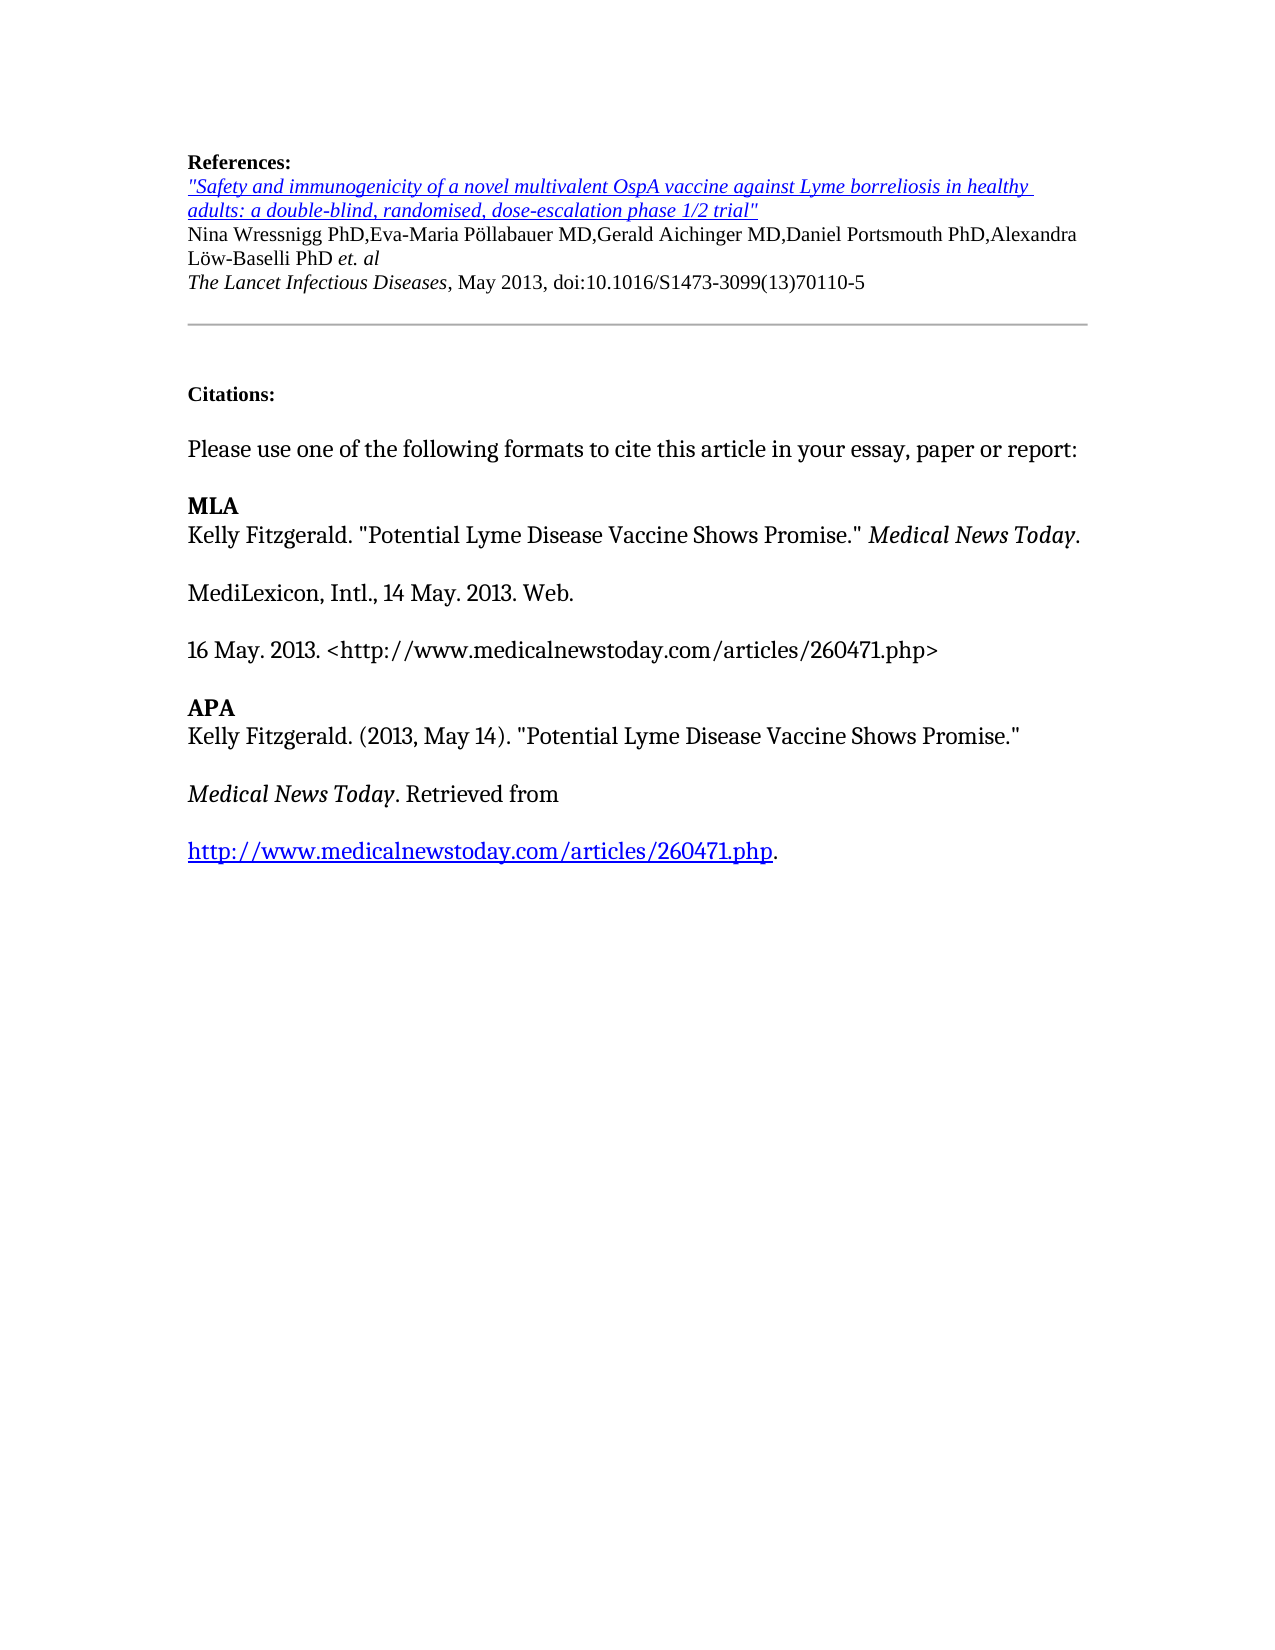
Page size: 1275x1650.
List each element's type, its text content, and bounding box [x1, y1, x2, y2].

text Kelly Fitzgerald. "Potential Lyme Disease Vaccine Shows Promise." Medical News Today. MediLexicon, Intl., 14 May. 2013. Web. 16 May. 2013. <http://www.medicalnewstoday.com/articles/260471.php> [187, 521, 1087, 665]
text APA [187, 693, 1087, 722]
text Please use one of the following formats to cite this article in your essay, paper or report: MLA [187, 435, 1087, 521]
text References: "Safety and immunogenicity of a novel multivalent OspA vaccine against Lyme borreliosis in healthy adults: a double-blind, randomised, dose-escalation phase 1/2 trial" Nina Wressnigg PhD,Eva-Maria Pöllabauer MD,Gerald Aichinger MD,Daniel Portsmouth PhD,Alexandra Löw-Baselli PhD et. al The Lancet Infectious Diseases, May 2013, doi:10.1016/S1473-3099(13)70110-5 [187, 150, 1087, 294]
text Kelly Fitzgerald. (2013, May 14). "Potential Lyme Disease Vaccine Shows Promise." Medical News Today. Retrieved from http://www.medicalnewstoday.com/articles/260471.php. [187, 722, 1087, 866]
text Citations: [187, 381, 1087, 406]
